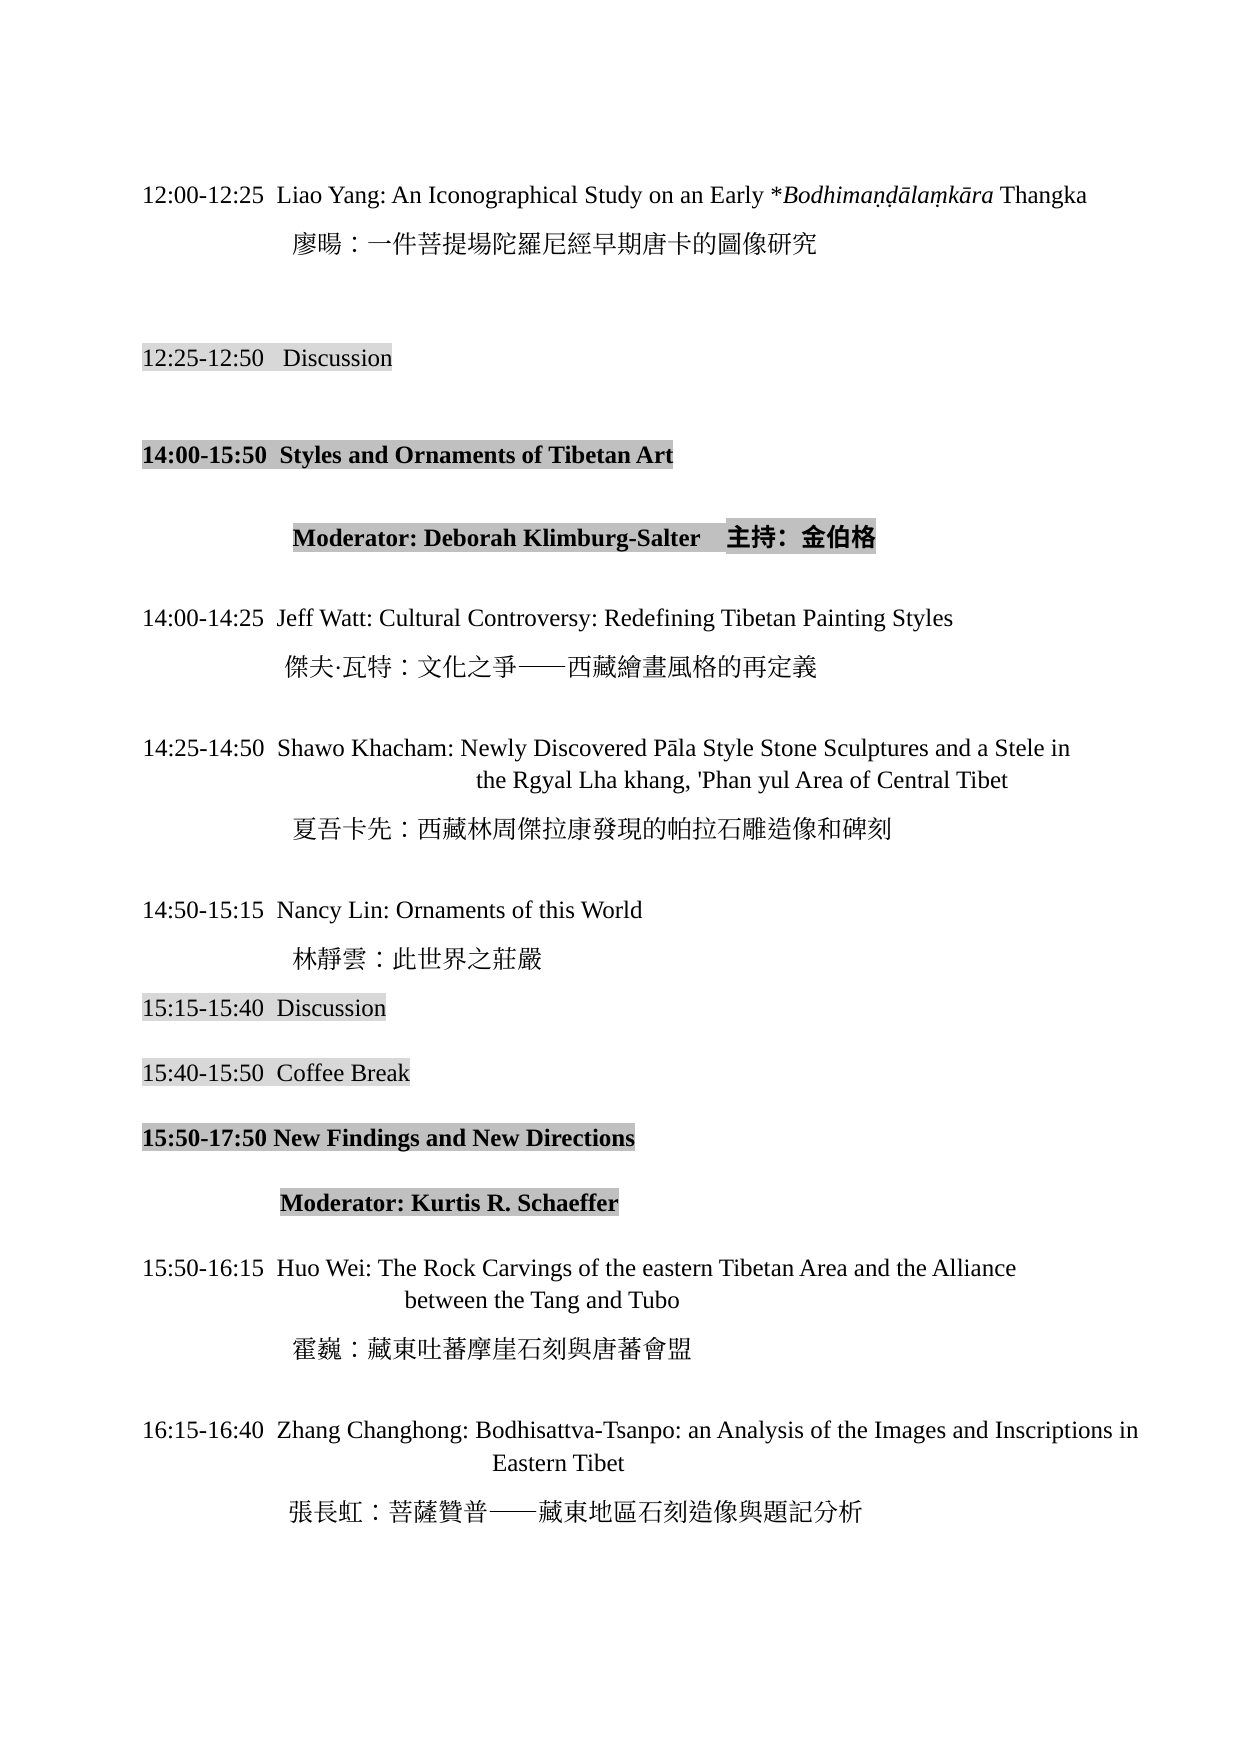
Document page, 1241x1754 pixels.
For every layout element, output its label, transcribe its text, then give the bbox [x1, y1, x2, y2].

text 14:00-14:25 Jeff Watt: Cultural Controversy: Redefining Tibetan Painting Styles [142, 601, 1098, 633]
text 14:50-15:15 Nancy Lin: Ornaments of this World [142, 893, 1098, 926]
text 廖暘：一件菩提場陀羅尼經早期唐卡的圖像研究 [142, 211, 1098, 276]
text 14:25-14:50 Shawo Khacham: Newly Discovered Pāla Style Stone Sculptures and a Stele in the Rgyal Lha khang, 'Phan yul Area of Central Tibet [142, 731, 1098, 796]
text 15:15-15:40 Discussion [142, 991, 1098, 1023]
text 傑夫·瓦特：文化之爭——西藏繪畫風格的再定義 [284, 633, 1098, 698]
text 15:50-16:15 Huo Wei: The Rock Carvings of the eastern Tibetan Area and the Alliance between the Tang and Tubo [142, 1251, 1098, 1316]
text 15:50-17:50 New Findings and New Directions [142, 1121, 1098, 1153]
text 12:00-12:25 Liao Yang: An Iconographical Study on an Early *Bodhimaṇḍālaṃkāra Thangka [142, 178, 1098, 211]
text 15:40-15:50 Coffee Break [142, 1056, 1098, 1088]
text 12:25-12:50 Discussion [142, 341, 1098, 373]
text 林靜雲：此世界之莊嚴 [142, 926, 1098, 991]
text 張長虹：菩薩贊普——藏東地區石刻造像與題記分析 [251, 1478, 1163, 1543]
text 16:15-16:40 Zhang Changhong: Bodhisattva-Tsanpo: an Analysis of the Images and Inscriptions in Eastern Tibet [142, 1413, 1163, 1478]
text 14:00-15:50 Styles and Ornaments of Tibetan Art [142, 438, 1098, 471]
text Moderator: Deborah Klimburg-Salter 主持：金伯格 [142, 503, 1098, 568]
text 夏吾卡先：西藏林周傑拉康發現的帕拉石雕造像和碑刻 [142, 796, 1098, 861]
text 霍巍：藏東吐蕃摩崖石刻與唐蕃會盟 [142, 1316, 1098, 1381]
text Moderator: Kurtis R. Schaeffer [142, 1186, 1098, 1218]
